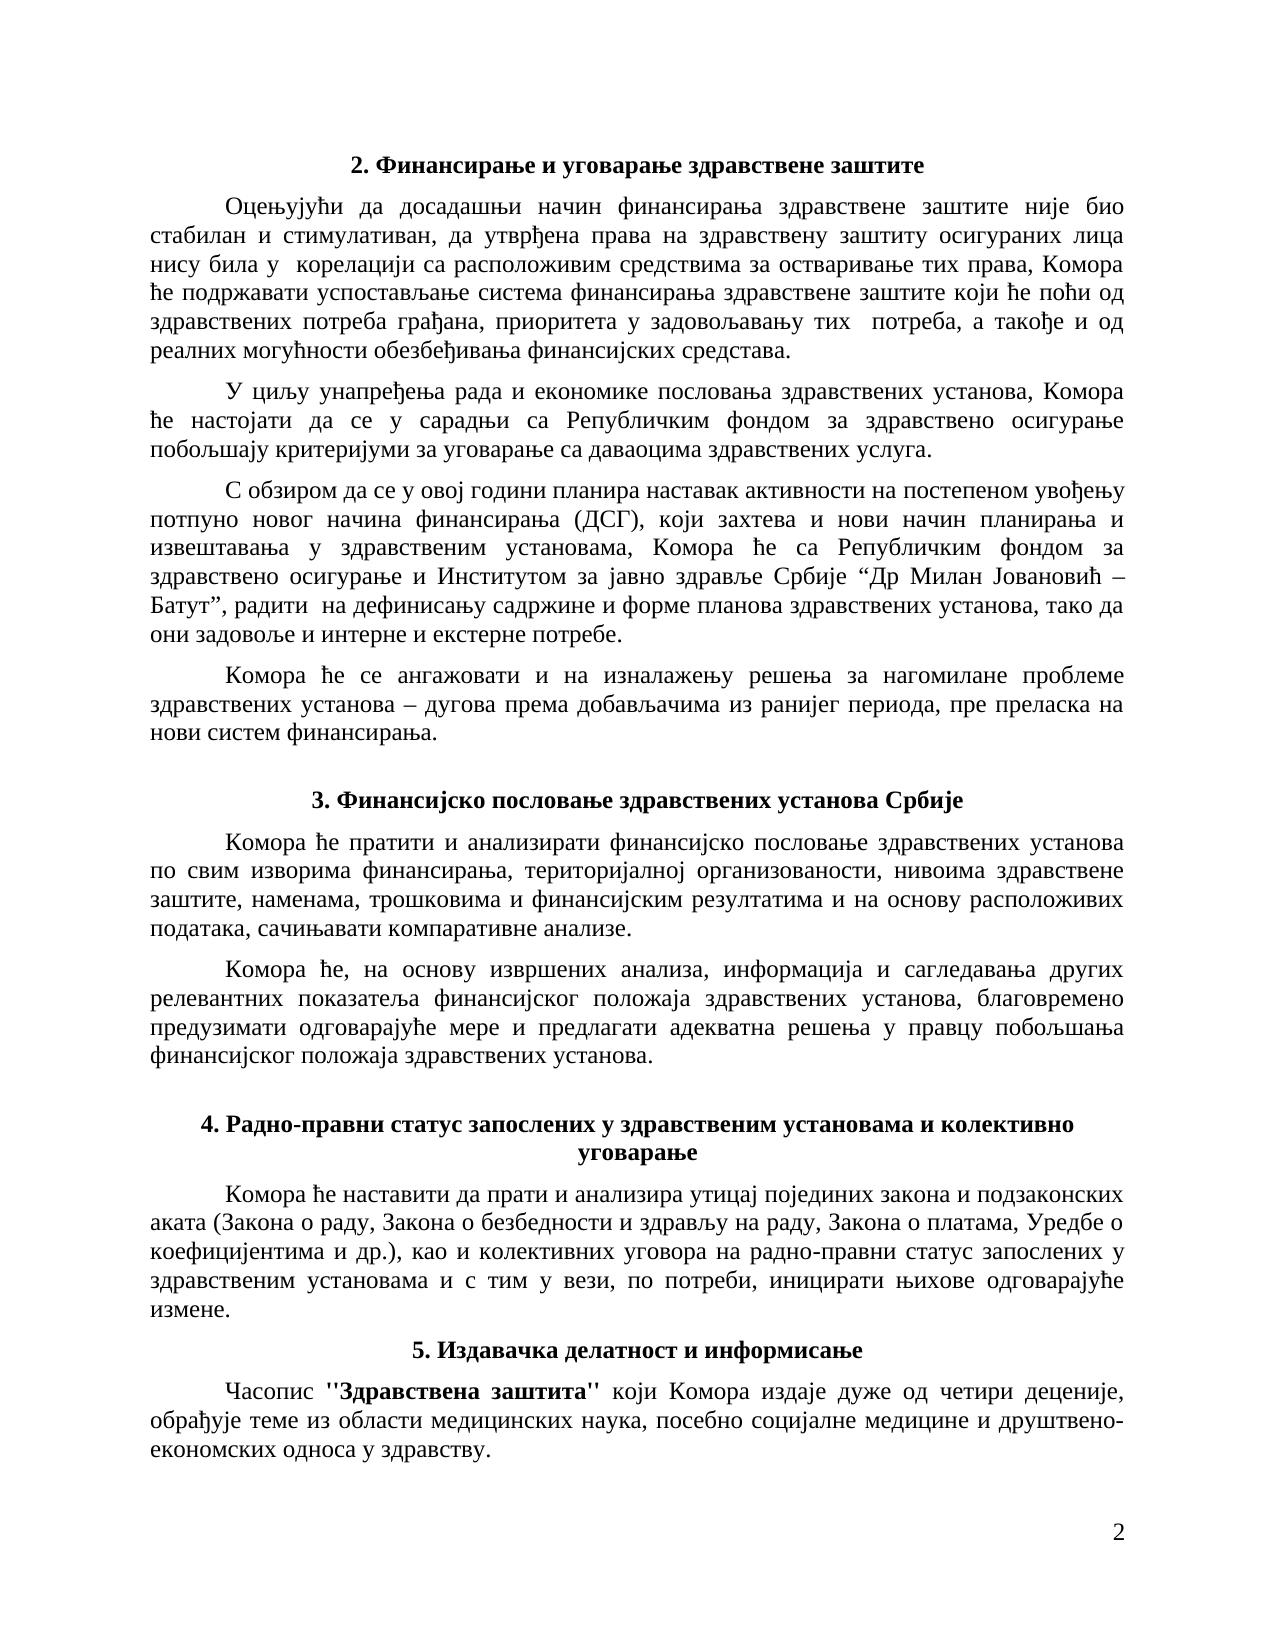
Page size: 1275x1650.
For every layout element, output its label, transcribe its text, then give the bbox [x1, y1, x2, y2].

text Комора ће пратити и анализирати финансијско пословање здравствених установа по свим изворима финансирања, територијалној организованости, нивоима здравствене заштите, наменама, трошковима и финансијским резултатима и на основу расположивих података, сачињавати компаративне анализе. [150, 827, 1125, 942]
text Оцењујући да досадашњи начин финансирања здравствене заштите није био стабилан и стимулативан, да утврђена права на здравствену заштиту осигураних лица нису била у корелацији са расположивим средствима за остваривање тих права, Комора ће подржавати успостављање система финансирања здравствене заштите који ће поћи од здравствених потреба грађана, приоритета у задовољавању тих потреба, а такође и од реалних могућности обезбеђивања финансијских средстава. [150, 191, 1125, 364]
text 5. Издавачка делатност и информисање [150, 1335, 1125, 1364]
text Комора ће се ангажовати и на изналажењу решења за нагомилане проблеме здравствених установа – дугова према добављачима из ранијег периода, пре преласка на нови систем финансирања. [150, 660, 1125, 746]
text 2. Финансирање и уговарање здравствене заштите [150, 150, 1125, 179]
text 4. Радно-правни статус запослених у здравственим установама и колективно уговарање [150, 1109, 1125, 1166]
text 3. Финансијско пословање здравствених установа Србије [150, 786, 1125, 814]
text Комора ће наставити да прати и анализира утицај појединих закона и подзаконских аката (Закона о раду, Закона о безбедности и здрављу на раду, Закона о платама, Уредбе о коефицијентима и др.), као и колективних уговора на радно-правни статус запослених у здравственим установама и с тим у вези, по потреби, иницирати њихове одговарајуће измене. [150, 1179, 1125, 1322]
text У циљу унапређења рада и економике пословања здравствених установа, Комора ће настојати да се у сарадњи са Републичким фондом за здравствено осигурање побољшају критеријуми за уговарање са даваоцима здравствених услуга. [150, 376, 1125, 462]
text Комора ће, на основу извршених анализа, информација и сагледавања других релевантних показатеља финансијског положаја здравствених установа, благовремено предузимати одговарајуће мере и предлагати адекватна решења у правцу побољшања финансијског положаја здравствених установа. [150, 954, 1125, 1069]
text Часопис ''Здравствена заштита'' који Комора издаје дуже од четири деценије, обрађује теме из области медицинских наука, посебно социјалне медицине и друштвено-економских односа у здравству. [150, 1376, 1125, 1462]
text С обзиром да се у овој години планира наставак активности на постепеном увођењу потпуно новог начина финансирања (ДСГ), који захтева и нови начин планирања и извештавања у здравственим установама, Комора ће са Републичким фондом за здравствено осигурање и Институтом за јавно здравље Србије “Др Милан Јовановић – Батут”, радити на дефинисању садржине и форме планова здравствених установа, тако да они задовоље и интерне и екстерне потребе. [150, 475, 1125, 647]
